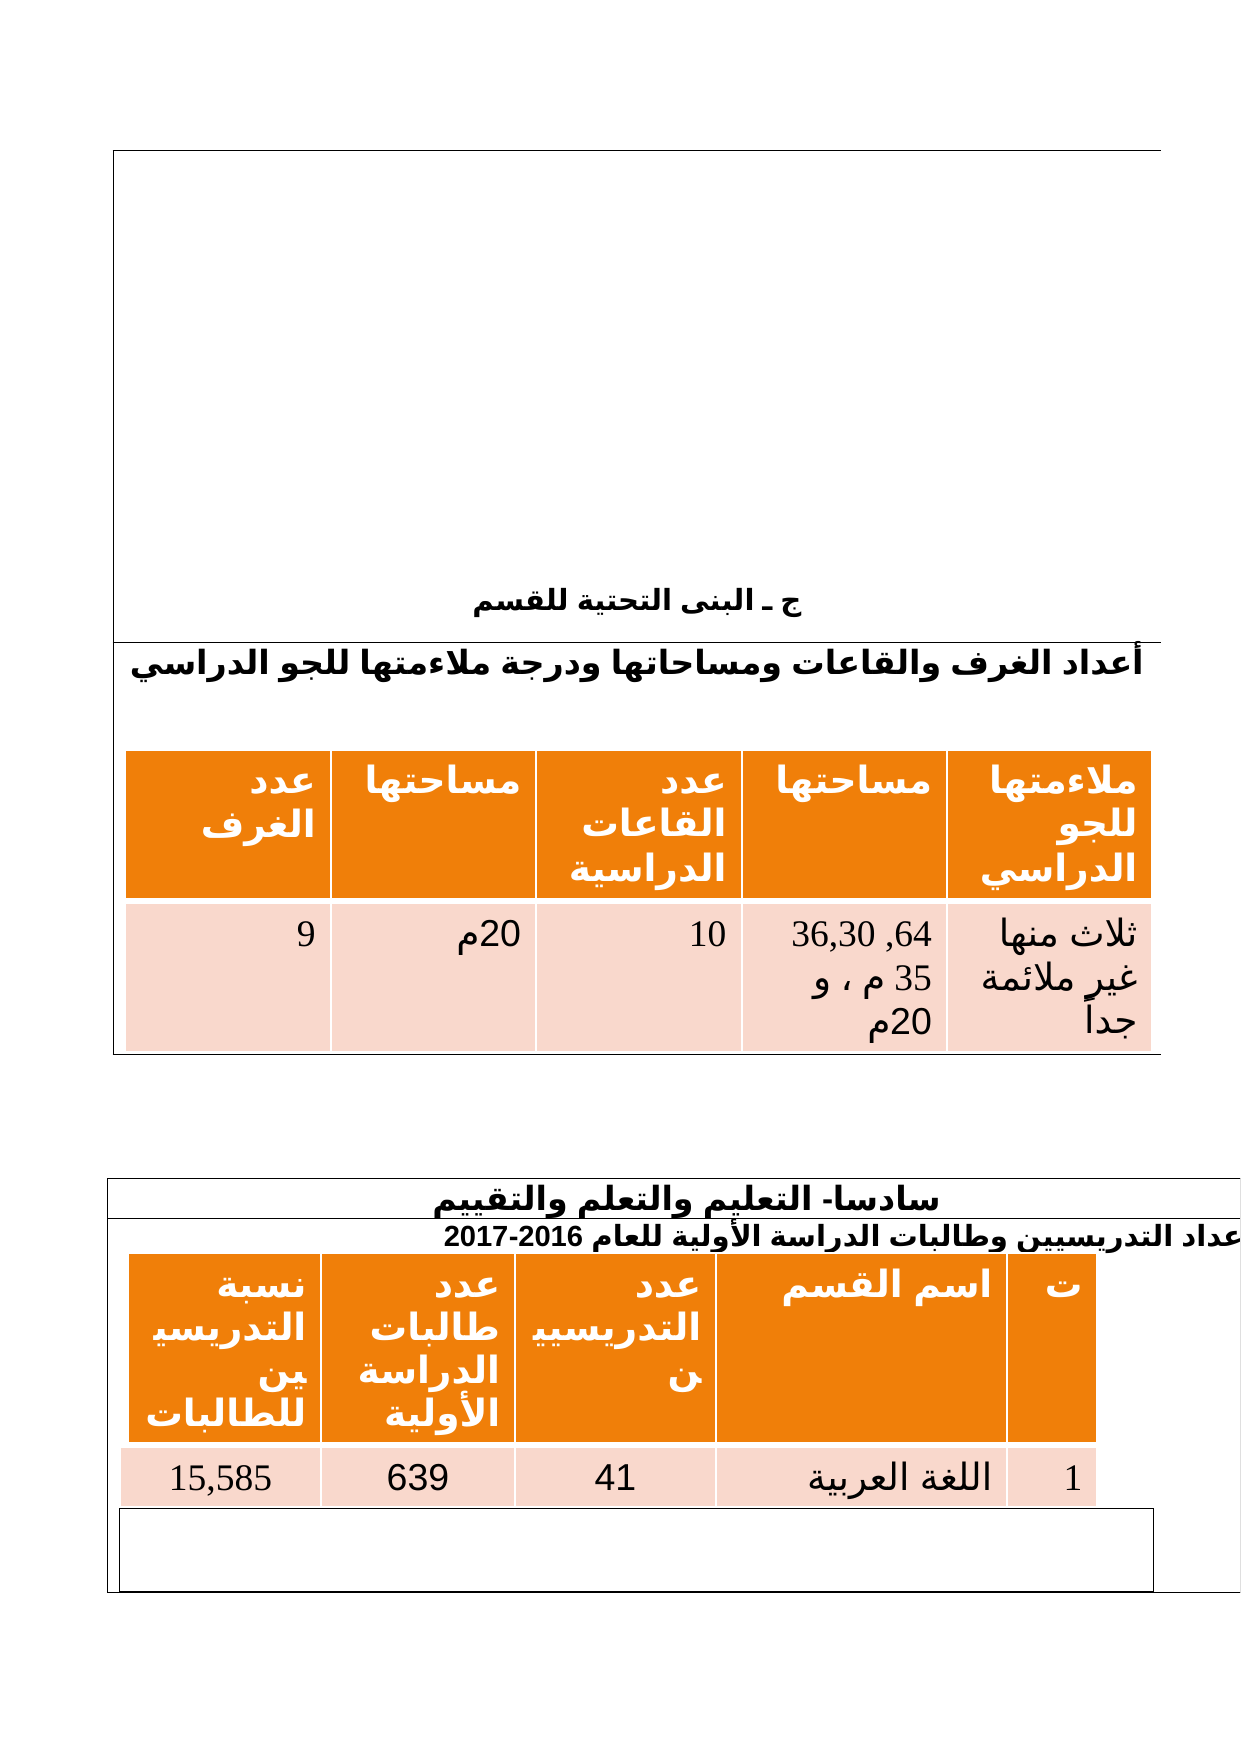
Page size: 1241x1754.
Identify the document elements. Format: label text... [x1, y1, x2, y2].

table_header سادسا- التعليم والتعلم والتقييم [108, 1179, 1240, 1218]
table_cell أعداد التدريسيين وطالبات الدراسة الأولية للعام 2016-2017 [108, 1219, 1240, 1592]
table_cell أعداد الغرف والقاعات ومساحاتها ودرجة ملاءمتها للجو الدراسي [114, 643, 1161, 1054]
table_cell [114, 151, 1161, 642]
